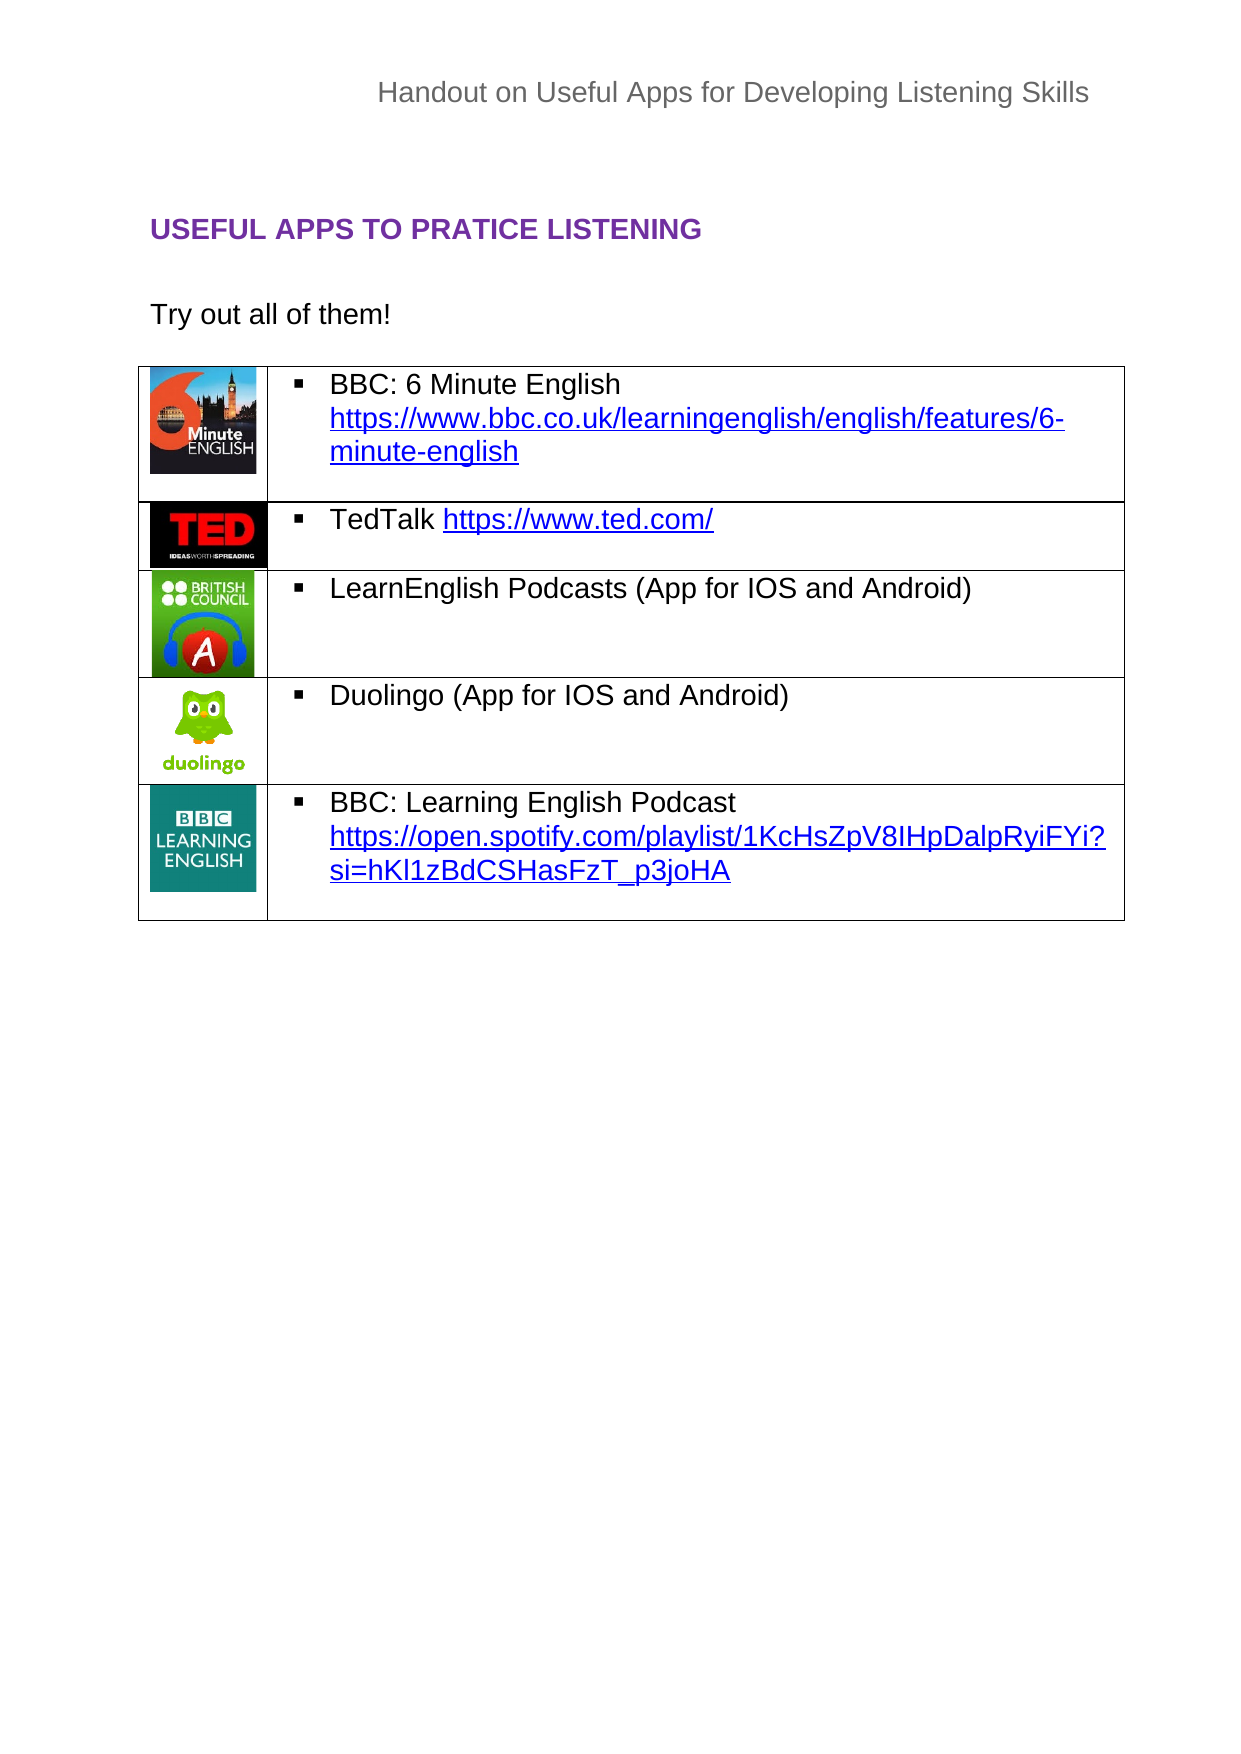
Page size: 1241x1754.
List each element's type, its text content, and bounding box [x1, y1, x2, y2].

table_cell [255, 571, 267, 677]
table_cell TedTalk https://www.ted.com/ [268, 503, 1124, 570]
table_cell [257, 678, 267, 784]
picture [150, 367, 257, 474]
table_header [139, 367, 267, 501]
table_header BBC: 6 Minute English https://www.bbc.co.uk/learningenglish/english/features/6-minute-english [268, 367, 1124, 501]
table_cell [139, 503, 267, 570]
text USEFUL APPS TO PRATICE LISTENING [150, 212, 1090, 245]
table_cell LearnEnglish Podcasts (App for IOS and Android) [268, 571, 1124, 677]
table_cell [139, 785, 267, 920]
table_cell [139, 571, 151, 677]
table_cell BBC: Learning English Podcast https://open.spotify.com/playlist/1KcHsZpV8IHpDalpRyiFYi?si=hKl1zBdCSHasFzT_p3joHA [268, 785, 1124, 920]
picture [151, 570, 255, 677]
text Try out all of them! [150, 297, 1090, 331]
table_cell [139, 678, 150, 784]
table_cell Duolingo (App for IOS and Android) [268, 678, 1124, 784]
picture [150, 678, 257, 892]
picture [150, 502, 268, 568]
